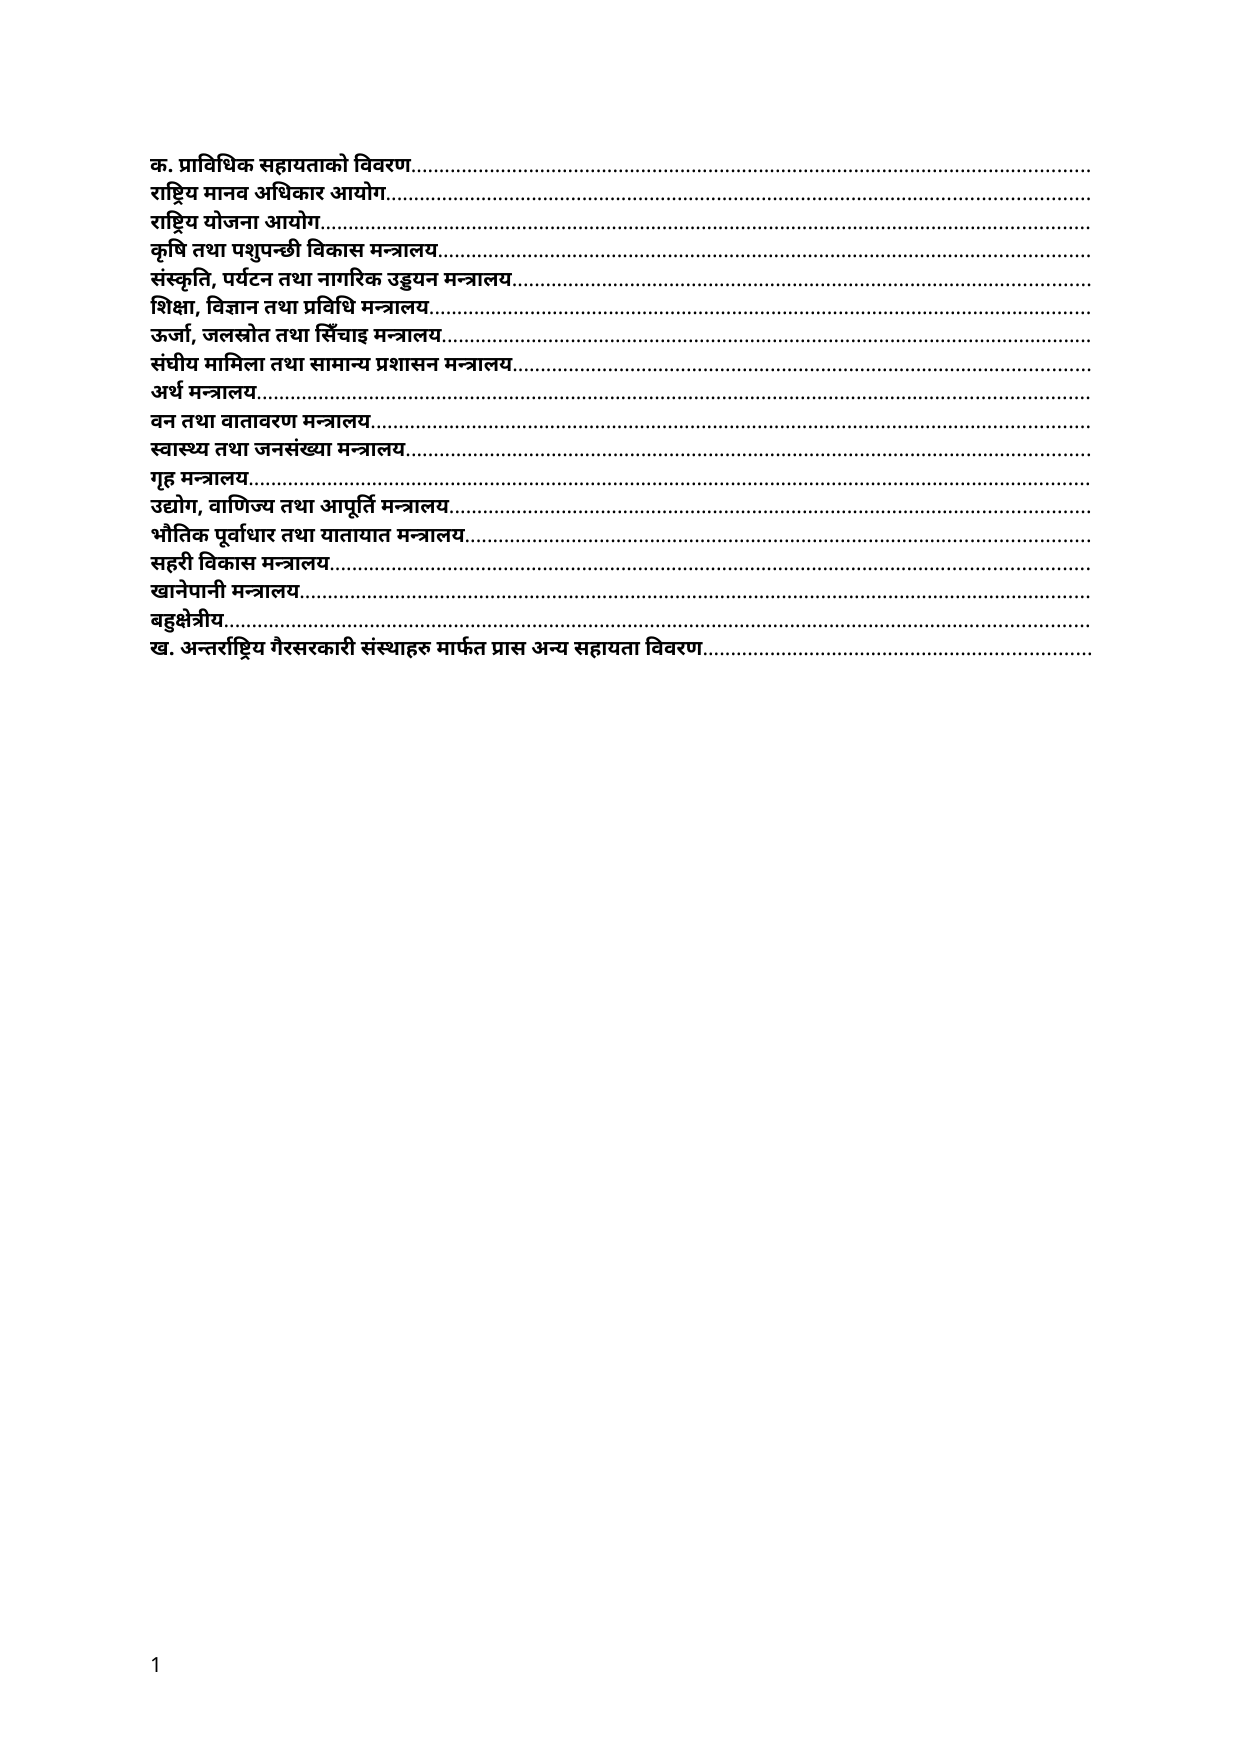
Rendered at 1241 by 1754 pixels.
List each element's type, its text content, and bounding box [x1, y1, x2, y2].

text ख. अन्तर्राष्ट्रिय गैरसरकारी संस्थाहरु मार्फत प्रास अन्य सहायता विवरण [150, 633, 1090, 662]
text संस्कृति, पर्यटन तथा नागरिक उड्डयन मन्त्रालय [150, 264, 1090, 292]
text बहुक्षेत्रीय [150, 605, 1090, 633]
text गृह मन्त्रालय [150, 463, 1090, 491]
text वन तथा वातावरण मन्त्रालय [150, 406, 1090, 434]
text शिक्षा, विज्ञान तथा प्रविधि मन्त्रालय [150, 292, 1090, 321]
text राष्ट्रिय योजना आयोग [150, 207, 1090, 235]
text भौतिक पूर्वाधार तथा यातायात मन्त्रालय [150, 520, 1090, 548]
text कृषि तथा पशुपन्छी विकास मन्त्रालय [150, 235, 1090, 264]
text अर्थ मन्त्रालय [150, 377, 1090, 406]
text ऊर्जा, जलस्रोत तथा सिँचाइ मन्त्रालय [150, 321, 1090, 349]
text संघीय मामिला तथा सामान्य प्रशासन मन्त्रालय [150, 349, 1090, 377]
text खानेपानी मन्त्रालय [150, 577, 1090, 605]
text क. प्राविधिक सहायताको विवरण [150, 150, 1090, 178]
text राष्ट्रिय मानव अधिकार आयोग [150, 178, 1090, 207]
text सहरी विकास मन्त्रालय [150, 548, 1090, 577]
text स्वास्थ्य तथा जनसंख्या मन्त्रालय [150, 434, 1090, 463]
text उद्योग, वाणिज्य तथा आपूर्ति मन्त्रालय [150, 491, 1090, 520]
